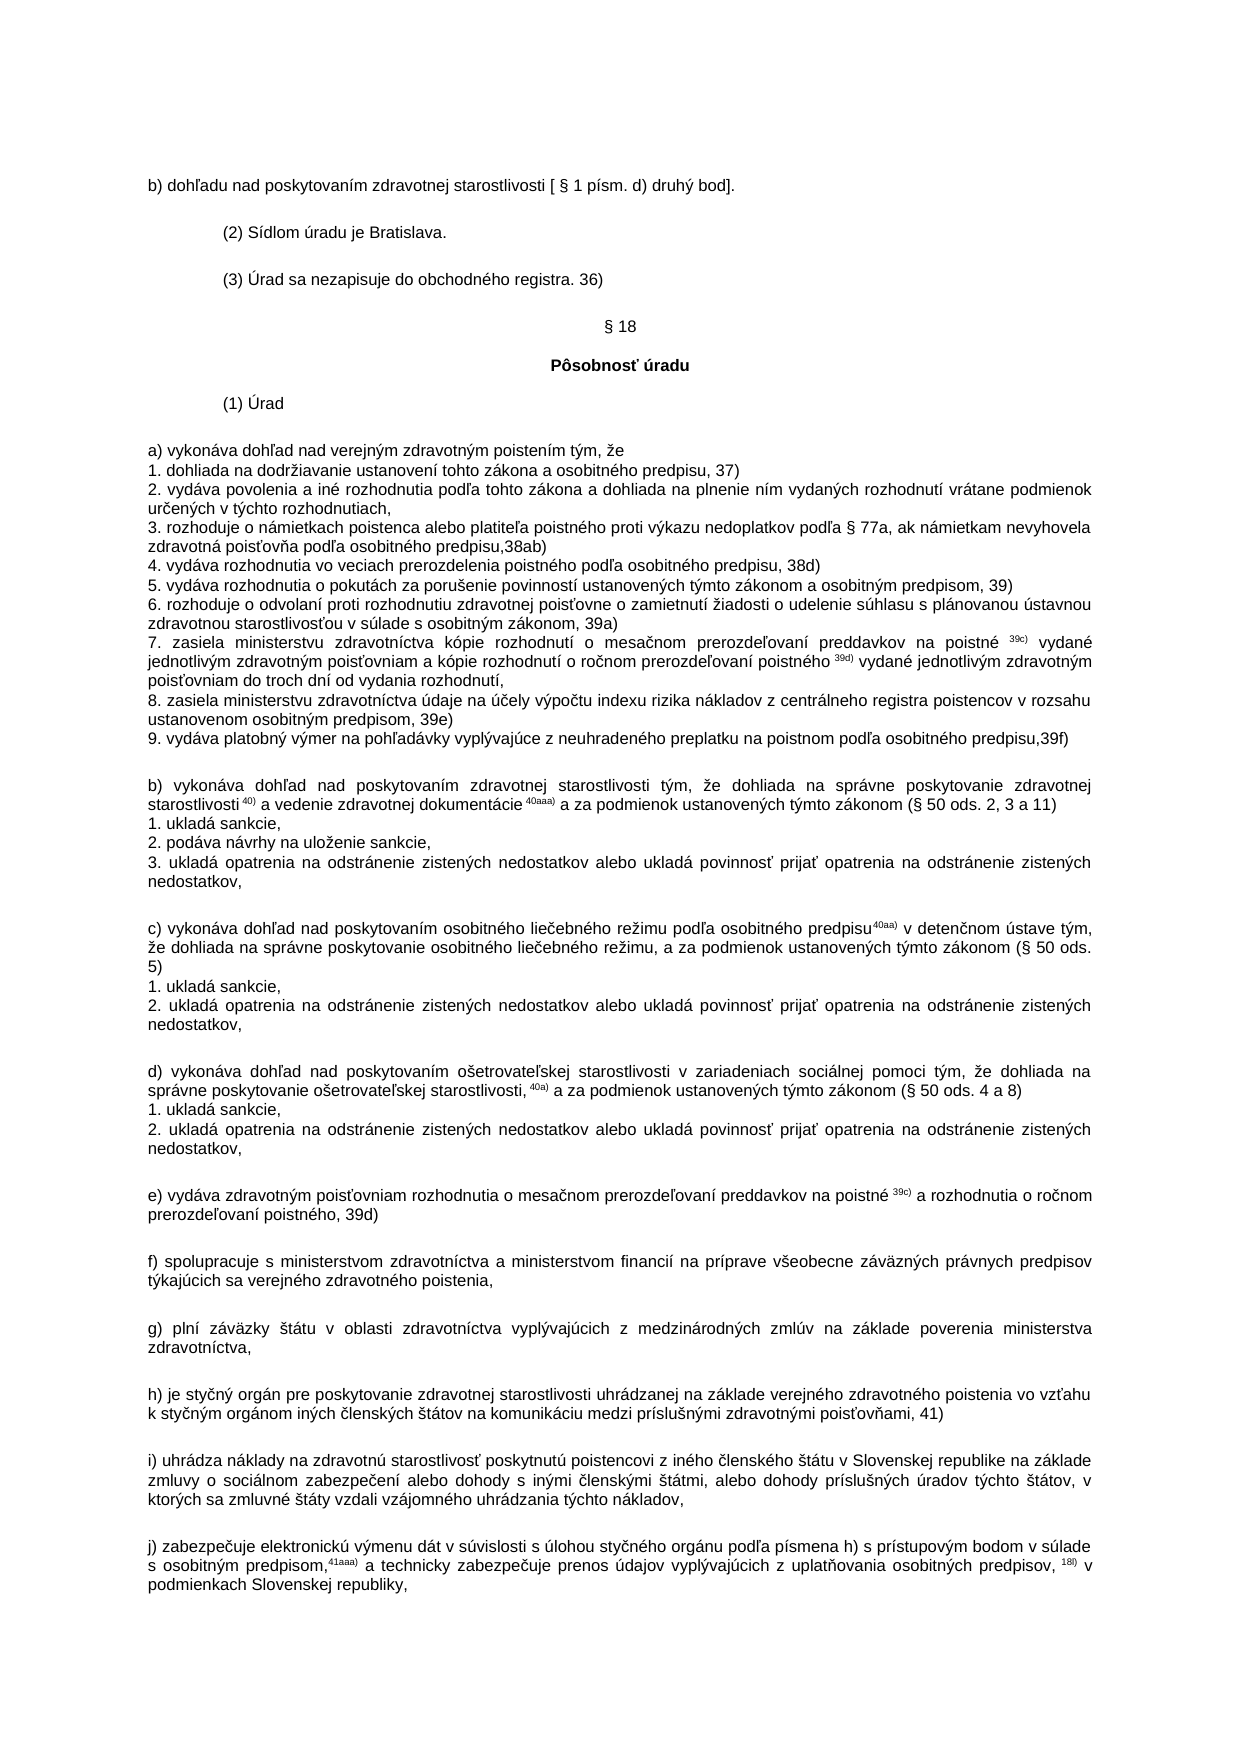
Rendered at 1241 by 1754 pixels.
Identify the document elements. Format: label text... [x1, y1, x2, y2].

text g) plní záväzky štátu v oblasti zdravotníctva vyplývajúcich z medzinárodných zmlúv na základe poverenia ministerstva zdravotníctva, [148, 1318, 1092, 1357]
text 5. vydáva rozhodnutia o pokutách za porušenie povinností ustanovených týmto zákonom a osobitným predpisom, 39) [148, 575, 1092, 594]
text h) je styčný orgán pre poskytovanie zdravotnej starostlivosti uhrádzanej na základe verejného zdravotného poistenia vo vzťahu k styčným orgánom iných členských štátov na komunikáciu medzi príslušnými zdravotnými poisťovňami, 41) [148, 1385, 1092, 1423]
text 9. vydáva platobný výmer na pohľadávky vyplývajúce z neuhradeného preplatku na poistnom podľa osobitného predpisu,39f) [148, 729, 1092, 748]
text 7. zasiela ministerstvu zdravotníctva kópie rozhodnutí o mesačnom prerozdeľovaní preddavkov na poistné 39c) vydané jednotlivým zdravotným poisťovniam a kópie rozhodnutí o ročnom prerozdeľovaní poistného 39d) vydané jednotlivým zdravotným poisťovniam do troch dní od vydania rozhodnutí, [148, 633, 1092, 690]
text f) spolupracuje s ministerstvom zdravotníctva a ministerstvom financií na príprave všeobecne záväzných právnych predpisov týkajúcich sa verejného zdravotného poistenia, [148, 1252, 1092, 1290]
text 2. vydáva povolenia a iné rozhodnutia podľa tohto zákona a dohliada na plnenie ním vydaných rozhodnutí vrátane podmienok určených v týchto rozhodnutiach, [148, 479, 1092, 518]
text b) dohľadu nad poskytovaním zdravotnej starostlivosti [ § 1 písm. d) druhý bod]. [148, 176, 1092, 195]
text 2. ukladá opatrenia na odstránenie zistených nedostatkov alebo ukladá povinnosť prijať opatrenia na odstránenie zistených nedostatkov, [148, 996, 1092, 1034]
text e) vydáva zdravotným poisťovniam rozhodnutia o mesačnom prerozdeľovaní preddavkov na poistné 39c) a rozhodnutia o ročnom prerozdeľovaní poistného, 39d) [148, 1186, 1092, 1224]
text (1) Úrad [148, 394, 1092, 413]
text 1. dohliada na dodržiavanie ustanovení tohto zákona a osobitného predpisu, 37) [148, 460, 1092, 479]
text 4. vydáva rozhodnutia vo veciach prerozdelenia poistného podľa osobitného predpisu, 38d) [148, 556, 1092, 575]
text (3) Úrad sa nezapisuje do obchodného registra. 36) [148, 270, 1092, 289]
text 8. zasiela ministerstvu zdravotníctva údaje na účely výpočtu indexu rizika nákladov z centrálneho registra poistencov v rozsahu ustanovenom osobitným predpisom, 39e) [148, 690, 1092, 729]
text j) zabezpečuje elektronickú výmenu dát v súvislosti s úlohou styčného orgánu podľa písmena h) s prístupovým bodom v súlade s osobitným predpisom,41aaa) a technicky zabezpečuje prenos údajov vyplývajúcich z uplatňovania osobitných predpisov, 18l) v podmienkach Slovenskej republiky, [148, 1537, 1092, 1594]
text 6. rozhoduje o odvolaní proti rozhodnutiu zdravotnej poisťovne o zamietnutí žiadosti o udelenie súhlasu s plánovanou ústavnou zdravotnou starostlivosťou v súlade s osobitným zákonom, 39a) [148, 594, 1092, 633]
text 1. ukladá sankcie, [148, 1100, 1092, 1119]
text (2) Sídlom úradu je Bratislava. [148, 223, 1092, 242]
text § 18 [148, 317, 1092, 336]
text c) vykonáva dohľad nad poskytovaním osobitného liečebného režimu podľa osobitného predpisu40aa) v detenčnom ústave tým, že dohliada na správne poskytovanie osobitného liečebného režimu, a za podmienok ustanovených týmto zákonom (§ 50 ods. 5) [148, 919, 1092, 976]
text 3. rozhoduje o námietkach poistenca alebo platiteľa poistného proti výkazu nedoplatkov podľa § 77a, ak námietkam nevyhovela zdravotná poisťovňa podľa osobitného predpisu,38ab) [148, 518, 1092, 556]
text 2. ukladá opatrenia na odstránenie zistených nedostatkov alebo ukladá povinnosť prijať opatrenia na odstránenie zistených nedostatkov, [148, 1119, 1092, 1158]
text b) vykonáva dohľad nad poskytovaním zdravotnej starostlivosti tým, že dohliada na správne poskytovanie zdravotnej starostlivosti 40) a vedenie zdravotnej dokumentácie 40aaa) a za podmienok ustanovených týmto zákonom (§ 50 ods. 2, 3 a 11) [148, 776, 1092, 814]
text 3. ukladá opatrenia na odstránenie zistených nedostatkov alebo ukladá povinnosť prijať opatrenia na odstránenie zistených nedostatkov, [148, 852, 1092, 891]
text i) uhrádza náklady na zdravotnú starostlivosť poskytnutú poistencovi z iného členského štátu v Slovenskej republike na základe zmluvy o sociálnom zabezpečení alebo dohody s inými členskými štátmi, alebo dohody príslušných úradov týchto štátov, v ktorých sa zmluvné štáty vzdali vzájomného uhrádzania týchto nákladov, [148, 1451, 1092, 1509]
text d) vykonáva dohľad nad poskytovaním ošetrovateľskej starostlivosti v zariadeniach sociálnej pomoci tým, že dohliada na správne poskytovanie ošetrovateľskej starostlivosti, 40a) a za podmienok ustanovených týmto zákonom (§ 50 ods. 4 a 8) [148, 1062, 1092, 1100]
text 2. podáva návrhy na uloženie sankcie, [148, 833, 1092, 852]
text 1. ukladá sankcie, [148, 976, 1092, 996]
text 1. ukladá sankcie, [148, 814, 1092, 833]
text a) vykonáva dohľad nad verejným zdravotným poistením tým, že [148, 441, 1092, 460]
text Pôsobnosť úradu [148, 356, 1092, 375]
